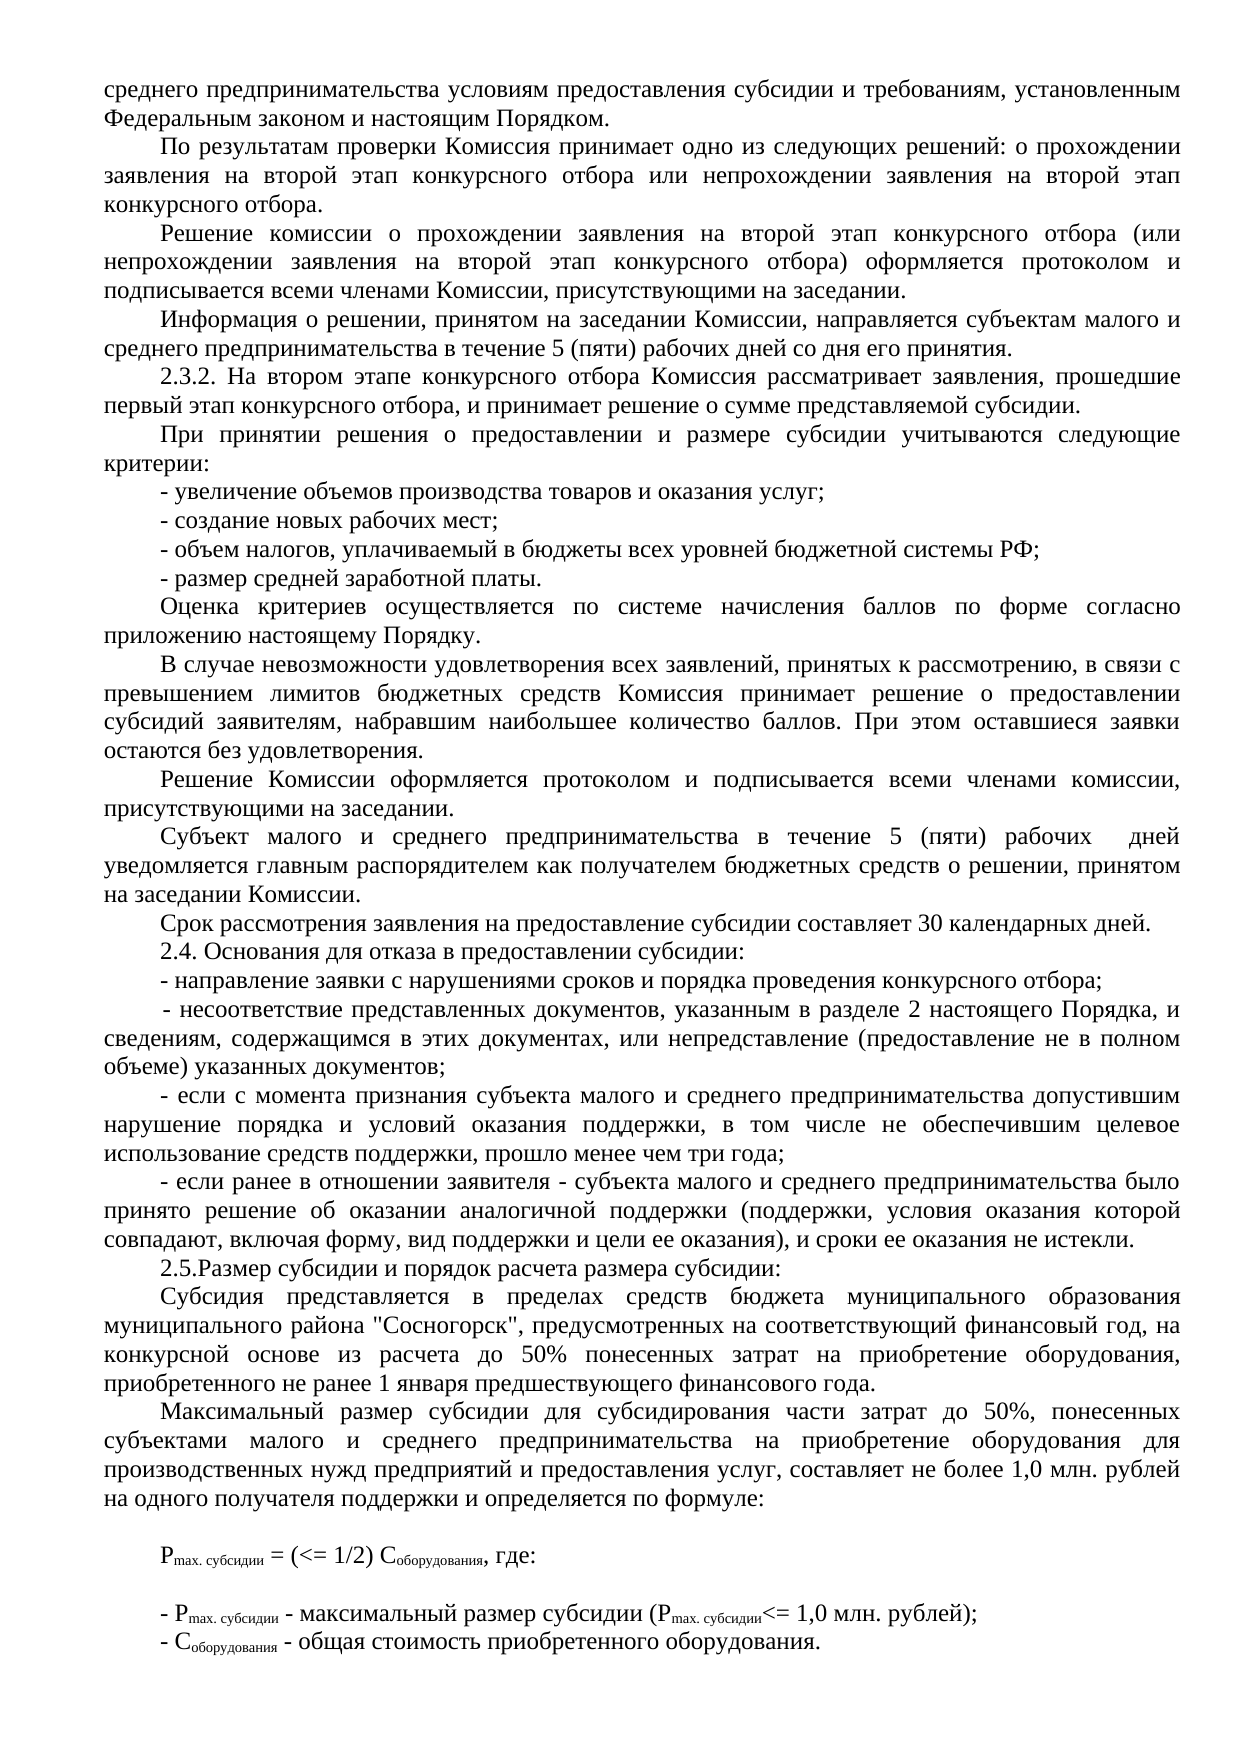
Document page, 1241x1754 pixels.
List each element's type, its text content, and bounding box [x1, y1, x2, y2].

text 2.3.2. На втором этапе конкурсного отбора Комиссия рассматривает заявления, прошедшие первый этап конкурсного отбора, и принимает решение о сумме представляемой субсидии. [103, 361, 1181, 419]
text - увеличение объемов производства товаров и оказания услуг; [103, 476, 1181, 505]
text Рmax. субсидии = (<= 1/2) Соборудования, где: [103, 1540, 1181, 1569]
text В случае невозможности удовлетворения всех заявлений, принятых к рассмотрению, в связи с превышением лимитов бюджетных средств Комиссия принимает решение о предоставлении субсидий заявителям, набравшим наибольшее количество баллов. При этом оставшиеся заявки остаются без удовлетворения. [103, 649, 1181, 764]
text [103, 74, 1181, 131]
text Субъект малого и среднего предпринимательства в течение 5 (пяти) рабочих дней уведомляется главным распорядителем как получателем бюджетных средств о решении, принятом на заседании Комиссии. [103, 821, 1181, 908]
text Оценка критериев осуществляется по системе начисления баллов по форме согласно приложению настоящему Порядку. [103, 591, 1181, 649]
text - Рmax. субсидии - максимальный размер субсидии (Рmax. субсидии<= 1,0 млн. рублей); [103, 1598, 1181, 1626]
text - объем налогов, уплачиваемый в бюджеты всех уровней бюджетной системы РФ; [103, 534, 1181, 563]
text 2.5.Размер субсидии и порядок расчета размера субсидии: [103, 1253, 1181, 1281]
text - создание новых рабочих мест; [103, 505, 1181, 534]
text 2.4. Основания для отказа в предоставлении субсидии: [103, 936, 1181, 965]
text - если с момента признания субъекта малого и среднего предпринимательства допустившим нарушение порядка и условий оказания поддержки, в том числе не обеспечившим целевое использование средств поддержки, прошло менее чем три года; [103, 1080, 1181, 1166]
text - размер средней заработной платы. [103, 563, 1181, 591]
text Максимальный размер субсидии для субсидирования части затрат до 50%, понесенных субъектами малого и среднего предпринимательства на приобретение оборудования для производственных нужд предприятий и предоставления услуг, составляет не более 1,0 млн. рублей на одного получателя поддержки и определяется по формуле: [103, 1396, 1181, 1511]
text Решение Комиссии оформляется протоколом и подписывается всеми членами комиссии, присутствующими на заседании. [103, 764, 1181, 821]
text - Соборудования - общая стоимость приобретенного оборудования. [103, 1626, 1181, 1655]
text При принятии решения о предоставлении и размере субсидии учитываются следующие критерии: [103, 419, 1181, 476]
text Субсидия представляется в пределах средств бюджета муниципального образования муниципального района "Сосногорск", предусмотренных на соответствующий финансовый год, на конкурсной основе из расчета до 50% понесенных затрат на приобретение оборудования, приобретенного не ранее 1 января предшествующего финансового года. [103, 1281, 1181, 1396]
text Информация о решении, принятом на заседании Комиссии, направляется субъектам малого и среднего предпринимательства в течение 5 (пяти) рабочих дней со дня его принятия. [103, 304, 1181, 361]
text По результатам проверки Комиссия принимает одно из следующих решений: о прохождении заявления на второй этап конкурсного отбора или непрохождении заявления на второй этап конкурсного отбора. [103, 131, 1181, 218]
text - если ранее в отношении заявителя - субъекта малого и среднего предпринимательства было принято решение об оказании аналогичной поддержки (поддержки, условия оказания которой совпадают, включая форму, вид поддержки и цели ее оказания), и сроки ее оказания не истекли. [103, 1166, 1181, 1253]
text Срок рассмотрения заявления на предоставление субсидии составляет 30 календарных дней. [103, 908, 1181, 936]
text Решение комиссии о прохождении заявления на второй этап конкурсного отбора (или непрохождении заявления на второй этап конкурсного отбора) оформляется протоколом и подписывается всеми членами Комиссии, присутствующими на заседании. [103, 218, 1181, 304]
text - направление заявки с нарушениями сроков и порядка проведения конкурсного отбора; [103, 965, 1181, 994]
text - несоответствие представленных документов, указанным в разделе 2 настоящего Порядка, и сведениям, содержащимся в этих документах, или непредставление (предоставление не в полном объеме) указанных документов; [103, 994, 1181, 1080]
